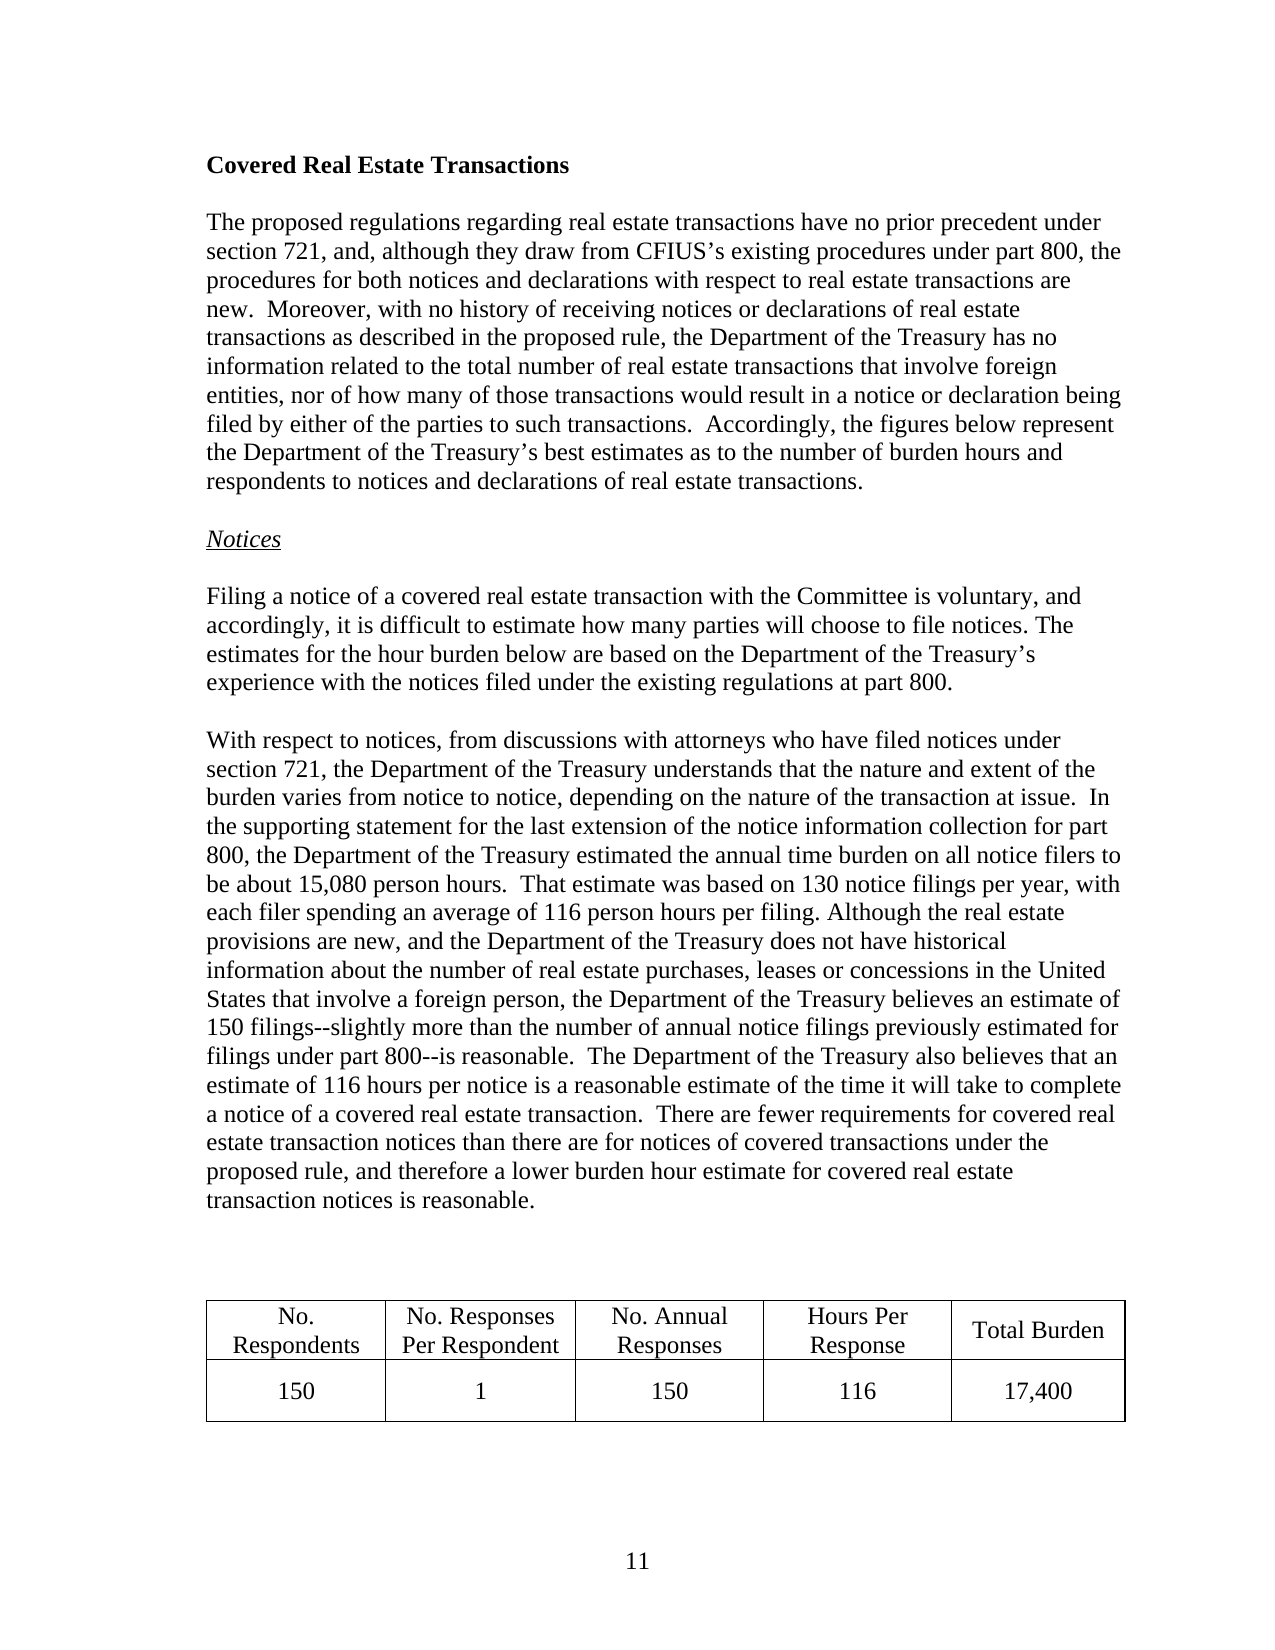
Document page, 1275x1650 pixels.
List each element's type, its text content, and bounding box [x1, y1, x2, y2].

table_header No. Respondents [207, 1301, 385, 1358]
text Filing a notice of a covered real estate transaction with the Committee is voluntary, and accordingly, it is difficult to estimate how many parties will choose to file notices. The estimates for the hour burden below are based on the Department of the Treasury’s experience with the notices filed under the existing regulations at part 800. [150, 581, 1125, 696]
table_header Hours Per Response [764, 1301, 951, 1358]
text With respect to notices, from discussions with attorneys who have filed notices under section 721, the Department of the Treasury understands that the nature and extent of the burden varies from notice to notice, depending on the nature of the transaction at issue. In the supporting statement for the last extension of the notice information collection for part 800, the Department of the Treasury estimated the annual time burden on all notice filers to be about 15,080 person hours. That estimate was based on 130 notice filings per year, with each filer spending an average of 116 person hours per filing. Although the real estate provisions are new, and the Department of the Treasury does not have historical information about the number of real estate purchases, leases or concessions in the United States that involve a foreign person, the Department of the Treasury believes an estimate of 150 filings--slightly more than the number of annual notice filings previously estimated for filings under part 800--is reasonable. The Department of the Treasury also believes that an estimate of 116 hours per notice is a reasonable estimate of the time it will take to complete a notice of a covered real estate transaction. There are fewer requirements for covered real estate transaction notices than there are for notices of covered transactions under the proposed rule, and therefore a lower burden hour estimate for covered real estate transaction notices is reasonable. [150, 725, 1125, 1214]
table_cell 150 [207, 1360, 385, 1421]
table_header No. Responses Per Respondent [386, 1301, 575, 1358]
table_cell 116 [764, 1360, 951, 1421]
text Notices [150, 524, 1125, 552]
table_cell 17,400 [952, 1360, 1124, 1421]
table_header No. Annual Responses [576, 1301, 763, 1358]
table_cell 150 [576, 1360, 763, 1421]
text The proposed regulations regarding real estate transactions have no prior precedent under section 721, and, although they draw from CFIUS’s existing procedures under part 800, the procedures for both notices and declarations with respect to real estate transactions are new. Moreover, with no history of receiving notices or declarations of real estate transactions as described in the proposed rule, the Department of the Treasury has no information related to the total number of real estate transactions that involve foreign entities, nor of how many of those transactions would result in a notice or declaration being filed by either of the parties to such transactions. Accordingly, the figures below represent the Department of the Treasury’s best estimates as to the number of burden hours and respondents to notices and declarations of real estate transactions. [150, 207, 1125, 495]
text Covered Real Estate Transactions [150, 150, 1125, 179]
table_header Total Burden [952, 1301, 1124, 1358]
table_cell 1 [386, 1360, 575, 1421]
